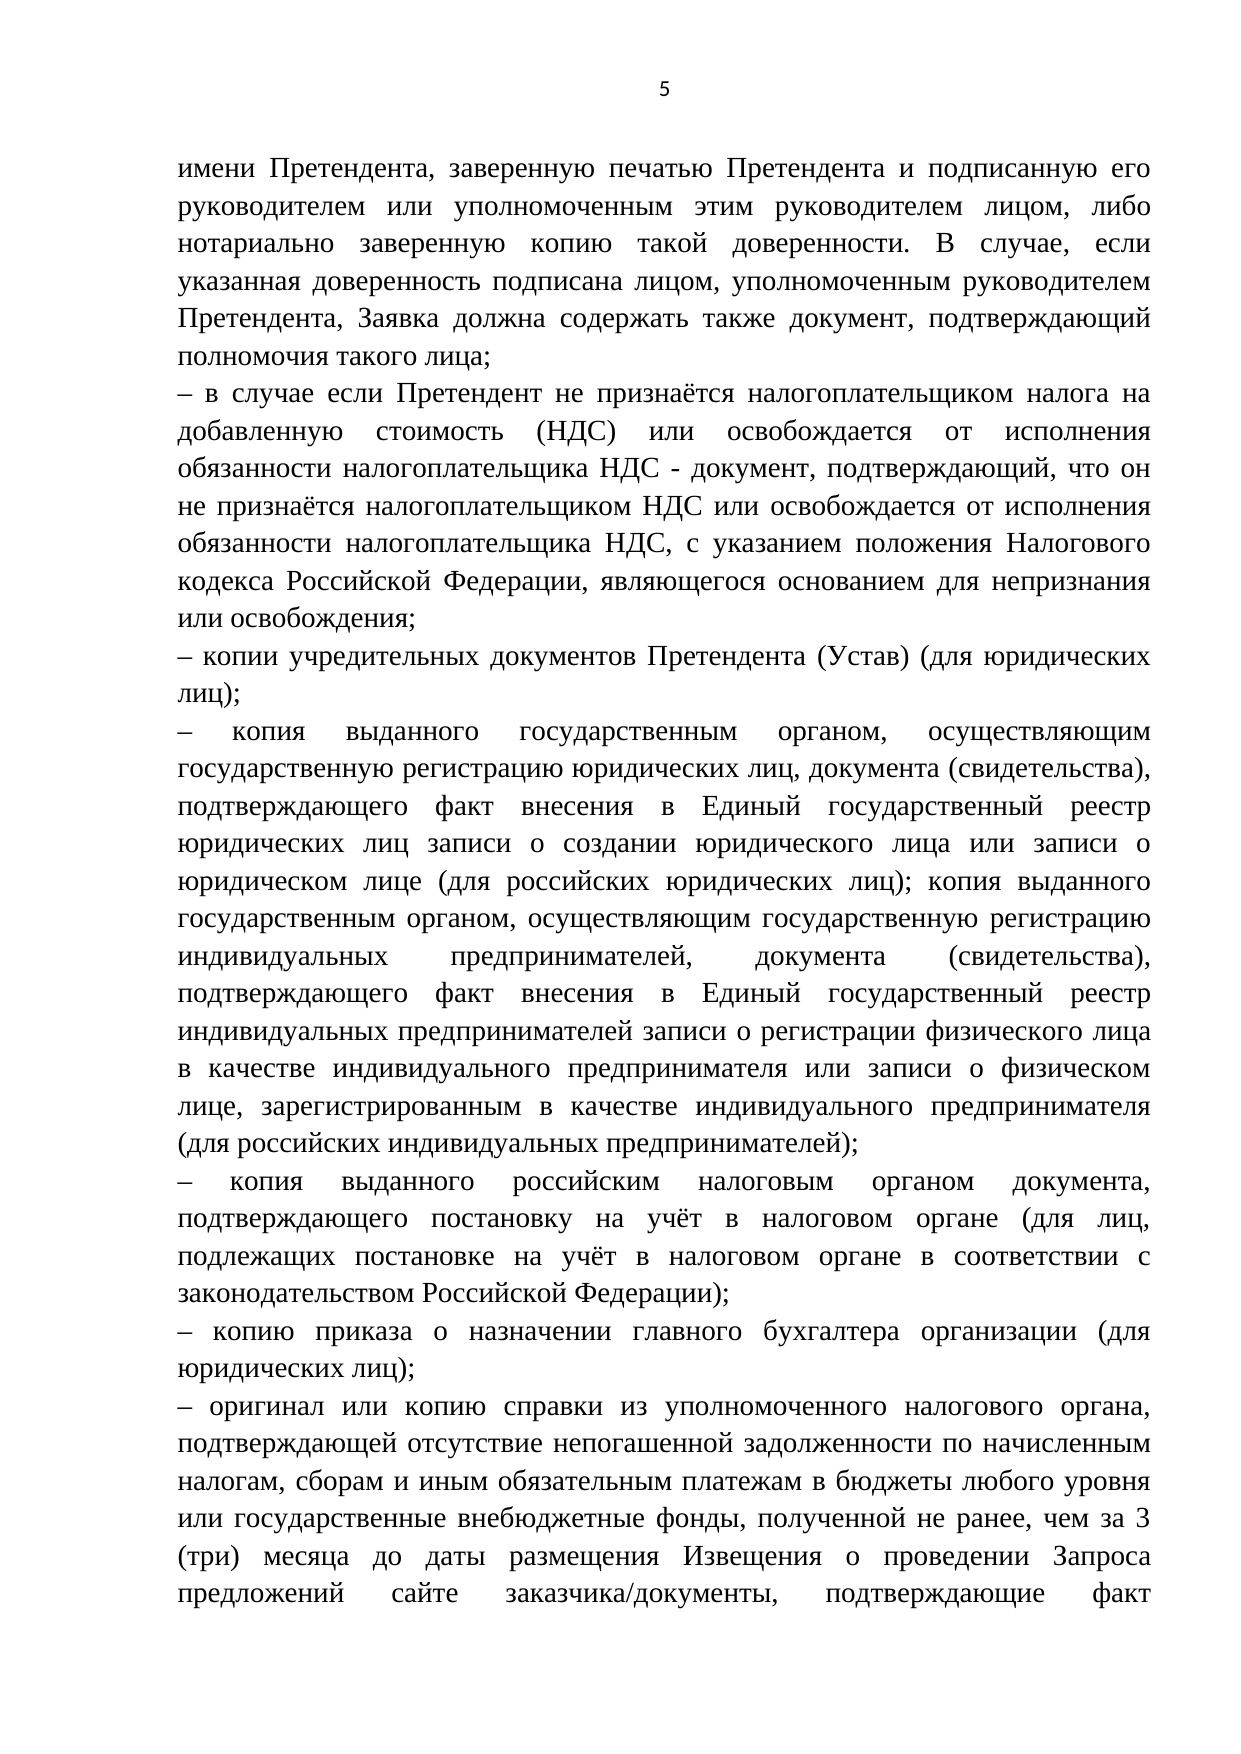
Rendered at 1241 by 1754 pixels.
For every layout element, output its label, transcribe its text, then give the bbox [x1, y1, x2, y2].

text – копии учредительных документов Претендента (Устав) (для юридических лиц); [177, 635, 1152, 710]
text – копию приказа о назначении главного бухгалтера организации (для юридических лиц); [177, 1310, 1152, 1385]
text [177, 1385, 1152, 1610]
text – копия выданного государственным органом, осуществляющим государственную регистрацию юридических лиц, документа (свидетельства), подтверждающего факт внесения в Единый государственный реестр юридических лиц записи о создании юридического лица или записи о юридическом лице (для российских юридических лиц); копия выданного государственным органом, осуществляющим государственную регистрацию индивидуальных предпринимателей, документа (свидетельства), подтверждающего факт внесения в Единый государственный реестр индивидуальных предпринимателей записи о регистрации физического лица в качестве индивидуального предпринимателя или записи о физическом лице, зарегистрированным в качестве индивидуального предпринимателя (для российских индивидуальных предпринимателей); [177, 710, 1152, 1160]
text – копия выданного российским налоговым органом документа, подтверждающего постановку на учёт в налоговом органе (для лиц, подлежащих постановке на учёт в налоговом органе в соответствии с законодательством Российской Федерации); [177, 1160, 1152, 1310]
text – в случае если Претендент не признаётся налогоплательщиком налога на добавленную стоимость (НДС) или освобождается от исполнения обязанности налогоплательщика НДС - документ, подтверждающий, что он не признаётся налогоплательщиком НДС или освобождается от исполнения обязанности налогоплательщика НДС, с указанием положения Налогового кодекса Российской Федерации, являющегося основанием для непризнания или освобождения; [177, 373, 1152, 635]
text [177, 148, 1152, 373]
